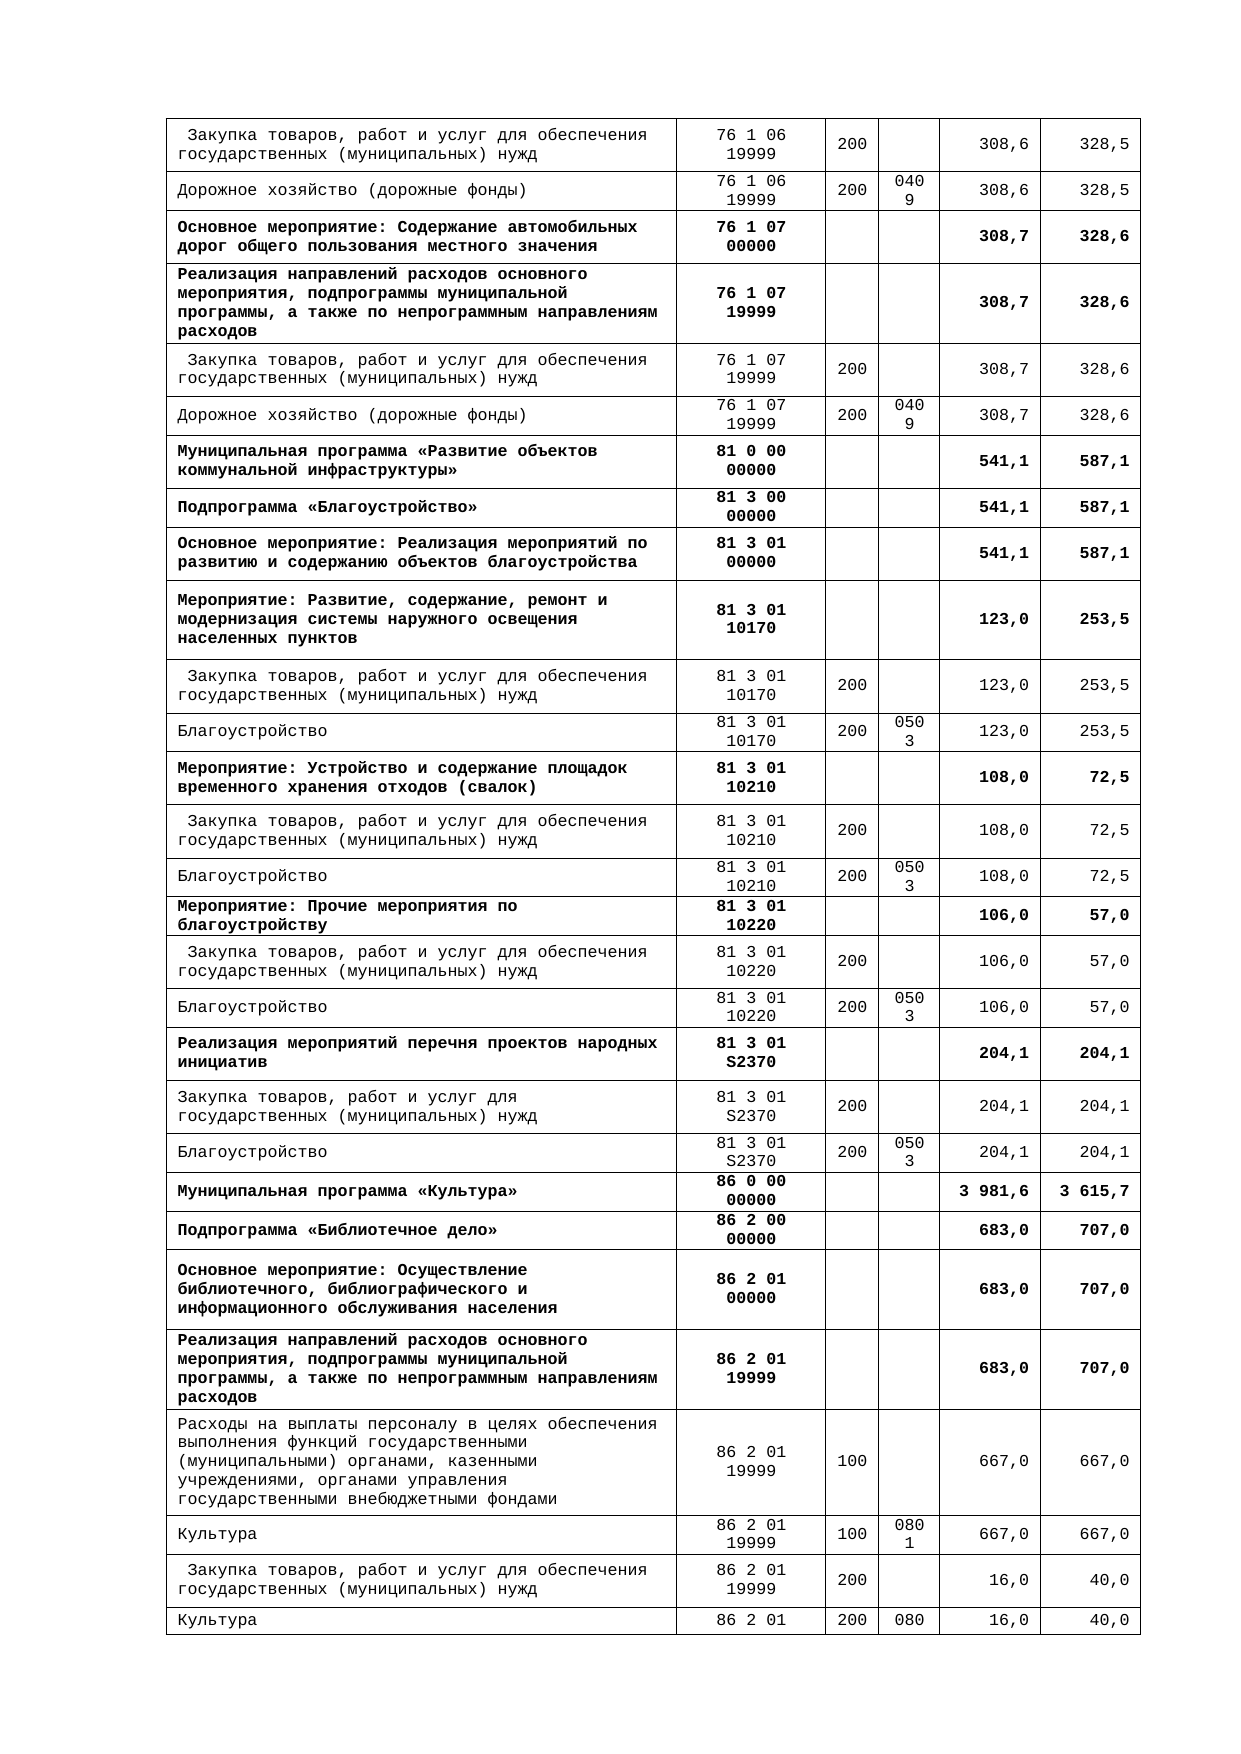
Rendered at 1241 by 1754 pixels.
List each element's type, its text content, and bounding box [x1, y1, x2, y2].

table_cell 587,1 [1041, 489, 1140, 527]
table_cell 667,0 [1041, 1516, 1140, 1554]
table_cell 0801 [879, 1608, 939, 1633]
table_cell [826, 1028, 878, 1080]
table_cell 328,6 [1041, 397, 1140, 435]
table_cell 76 1 07 19999 [677, 264, 825, 343]
table_cell 328,5 [1041, 172, 1140, 210]
table_cell Закупка товаров, работ и услуг для обеспечения государственных (муниципальных) нужд [167, 119, 676, 171]
table_cell 683,0 [940, 1250, 1040, 1329]
table_cell 200 [826, 172, 878, 210]
table_cell [826, 264, 878, 343]
table_cell 72,5 [1041, 752, 1140, 804]
table_cell 328,5 [1041, 119, 1140, 171]
table_cell 200 [826, 1134, 878, 1172]
table_cell Мероприятие: Устройство и содержание площадок временного хранения отходов (свалок) [167, 752, 676, 804]
table_cell 106,0 [940, 897, 1040, 935]
table_cell 541,1 [940, 528, 1040, 580]
table_cell Благоустройство [167, 989, 676, 1027]
table_cell 200 [826, 119, 878, 171]
table_cell 86 2 01 19999 [677, 1608, 825, 1633]
table_cell 76 1 07 00000 [677, 211, 825, 263]
table_cell Закупка товаров, работ и услуг для обеспечения государственных (муниципальных) нужд [167, 1555, 676, 1607]
table_cell 253,5 [1041, 714, 1140, 751]
table_cell [879, 1173, 939, 1211]
table_cell 76 1 07 19999 [677, 397, 825, 435]
table_cell [879, 1081, 939, 1133]
table_cell [879, 1330, 939, 1409]
table_cell [879, 119, 939, 171]
table_cell 587,1 [1041, 436, 1140, 488]
table_cell 57,0 [1041, 897, 1140, 935]
table_cell 81 3 01 S2370 [677, 1081, 825, 1133]
table_cell 328,6 [1041, 211, 1140, 263]
table_cell [879, 581, 939, 659]
table_cell 81 3 01 S2370 [677, 1028, 825, 1080]
table_cell Дорожное хозяйство (дорожные фонды) [167, 397, 676, 435]
table_cell 308,6 [940, 172, 1040, 210]
table_cell 667,0 [1041, 1410, 1140, 1515]
table_cell 200 [826, 859, 878, 896]
table_cell 40,0 [1041, 1555, 1140, 1607]
table_cell 76 1 06 19999 [677, 172, 825, 210]
table_cell [826, 1330, 878, 1409]
table_cell Благоустройство [167, 859, 676, 896]
table_cell 81 3 01 10210 [677, 859, 825, 896]
table_cell 707,0 [1041, 1250, 1140, 1329]
table_cell Закупка товаров, работ и услуг для обеспечения государственных (муниципальных) нужд [167, 936, 676, 988]
table_cell 86 0 00 00000 [677, 1173, 825, 1211]
table_cell [879, 211, 939, 263]
table_cell 81 3 01 00000 [677, 528, 825, 580]
table_cell 106,0 [940, 936, 1040, 988]
table_cell 16,0 [940, 1555, 1040, 1607]
table_cell 200 [826, 660, 878, 712]
table_cell Дорожное хозяйство (дорожные фонды) [167, 172, 676, 210]
table_cell 204,1 [940, 1081, 1040, 1133]
table_cell Муниципальная программа «Культура» [167, 1173, 676, 1211]
table_cell 200 [826, 1555, 878, 1607]
table_cell [826, 489, 878, 527]
table_cell 86 2 01 00000 [677, 1250, 825, 1329]
table_cell 123,0 [940, 714, 1040, 751]
table_cell 308,7 [940, 344, 1040, 396]
table_cell 86 2 01 19999 [677, 1410, 825, 1515]
table_cell Подпрограмма «Благоустройство» [167, 489, 676, 527]
table_cell Основное мероприятие: Осуществление библиотечного, библиографического и информационного обслуживания населения [167, 1250, 676, 1329]
table_cell 0409 [879, 172, 939, 210]
table_cell [879, 344, 939, 396]
table_cell Закупка товаров, работ и услуг для обеспечения государственных (муниципальных) нужд [167, 805, 676, 857]
table_cell 308,7 [940, 264, 1040, 343]
table_cell [879, 436, 939, 488]
table_cell 3 981,6 [940, 1173, 1040, 1211]
table_cell 308,7 [940, 397, 1040, 435]
table_cell Закупка товаров, работ и услуг для обеспечения государственных (муниципальных) нужд [167, 660, 676, 712]
table_cell 86 2 01 19999 [677, 1516, 825, 1554]
table_cell Благоустройство [167, 714, 676, 751]
table_cell Мероприятие: Развитие, содержание, ремонт и модернизация системы наружного освещения населенных пунктов [167, 581, 676, 659]
table_cell Закупка товаров, работ и услуг для обеспечения государственных (муниципальных) нужд [167, 344, 676, 396]
table_cell 81 0 00 00000 [677, 436, 825, 488]
table_cell 86 2 01 19999 [677, 1555, 825, 1607]
table_cell [879, 528, 939, 580]
table_cell 0801 [879, 1516, 939, 1554]
table_cell 204,1 [940, 1028, 1040, 1080]
table_cell 108,0 [940, 752, 1040, 804]
table_cell [879, 1410, 939, 1515]
table_cell 253,5 [1041, 660, 1140, 712]
table_cell 0503 [879, 714, 939, 751]
table_cell 308,7 [940, 211, 1040, 263]
table_cell [879, 805, 939, 857]
table_cell 72,5 [1041, 805, 1140, 857]
table_cell 40,0 [1041, 1608, 1140, 1633]
table_cell 100 [826, 1410, 878, 1515]
table_cell 76 1 06 19999 [677, 119, 825, 171]
table_cell [826, 528, 878, 580]
table_cell 707,0 [1041, 1212, 1140, 1249]
table_cell 204,1 [1041, 1134, 1140, 1172]
table_cell Культура [167, 1608, 676, 1633]
table_cell 81 3 01 10170 [677, 660, 825, 712]
table_cell 204,1 [1041, 1028, 1140, 1080]
table_cell [826, 1250, 878, 1329]
table_cell 587,1 [1041, 528, 1140, 580]
table_cell [826, 897, 878, 935]
table_cell 683,0 [940, 1330, 1040, 1409]
table_cell 328,6 [1041, 264, 1140, 343]
table_cell [879, 1250, 939, 1329]
table_cell 81 3 00 00000 [677, 489, 825, 527]
table_cell [879, 936, 939, 988]
table_cell [879, 264, 939, 343]
table_cell 200 [826, 936, 878, 988]
table_cell Благоустройство [167, 1134, 676, 1172]
table_cell 0409 [879, 397, 939, 435]
table_cell 200 [826, 1081, 878, 1133]
table_cell 204,1 [940, 1134, 1040, 1172]
table_cell [879, 1212, 939, 1249]
table_cell Муниципальная программа «Развитие объектов коммунальной инфраструктуры» [167, 436, 676, 488]
table_cell [879, 1555, 939, 1607]
table_cell 541,1 [940, 489, 1040, 527]
table_cell 667,0 [940, 1516, 1040, 1554]
table_cell Культура [167, 1516, 676, 1554]
table_cell [826, 211, 878, 263]
table_cell 81 3 01 10210 [677, 805, 825, 857]
table_cell 0503 [879, 1134, 939, 1172]
table_cell 683,0 [940, 1212, 1040, 1249]
table_cell Подпрограмма «Библиотечное дело» [167, 1212, 676, 1249]
table_cell 16,0 [940, 1608, 1040, 1633]
table_cell 200 [826, 805, 878, 857]
table_cell 81 3 01 10220 [677, 936, 825, 988]
table_cell 0503 [879, 859, 939, 896]
table_cell 204,1 [1041, 1081, 1140, 1133]
table_cell 667,0 [940, 1410, 1040, 1515]
table_cell 81 3 01 10210 [677, 752, 825, 804]
table_cell 106,0 [940, 989, 1040, 1027]
table_cell [826, 581, 878, 659]
table_cell 3 615,7 [1041, 1173, 1140, 1211]
table_cell 72,5 [1041, 859, 1140, 896]
table_cell 707,0 [1041, 1330, 1140, 1409]
table_cell [879, 897, 939, 935]
table_cell 253,5 [1041, 581, 1140, 659]
table_cell 308,6 [940, 119, 1040, 171]
table_cell Мероприятие: Прочие мероприятия по благоустройству [167, 897, 676, 935]
table_cell [879, 1028, 939, 1080]
table_cell 328,6 [1041, 344, 1140, 396]
table_cell Основное мероприятие: Реализация мероприятий по развитию и содержанию объектов благоустройства [167, 528, 676, 580]
table_cell [826, 436, 878, 488]
table_cell 200 [826, 714, 878, 751]
table_cell 81 3 01 10220 [677, 897, 825, 935]
table_cell 81 3 01 10170 [677, 581, 825, 659]
table_cell 200 [826, 1608, 878, 1633]
table_cell 200 [826, 344, 878, 396]
table_cell [879, 489, 939, 527]
table_cell Реализация направлений расходов основного мероприятия, подпрограммы муниципальной программы, а также по непрограммным направлениям расходов [167, 1330, 676, 1409]
table_cell 123,0 [940, 581, 1040, 659]
table_cell 100 [826, 1516, 878, 1554]
table_cell [826, 1173, 878, 1211]
table_cell Реализация мероприятий перечня проектов народных инициатив [167, 1028, 676, 1080]
table_cell 57,0 [1041, 936, 1140, 988]
table_cell 81 3 01 10170 [677, 714, 825, 751]
table_cell Закупка товаров, работ и услуг для государственных (муниципальных) нужд [167, 1081, 676, 1133]
table_cell 76 1 07 19999 [677, 344, 825, 396]
table_cell 81 3 01 10220 [677, 989, 825, 1027]
table_cell [826, 752, 878, 804]
table_cell Реализация направлений расходов основного мероприятия, подпрограммы муниципальной программы, а также по непрограммным направлениям расходов [167, 264, 676, 343]
table_cell [879, 752, 939, 804]
table_cell [879, 660, 939, 712]
table_cell [826, 1212, 878, 1249]
table_cell Основное мероприятие: Содержание автомобильных дорог общего пользования местного значения [167, 211, 676, 263]
table_cell 81 3 01 S2370 [677, 1134, 825, 1172]
table_cell 541,1 [940, 436, 1040, 488]
table_cell 123,0 [940, 660, 1040, 712]
table_cell 86 2 00 00000 [677, 1212, 825, 1249]
table_cell 108,0 [940, 859, 1040, 896]
table_cell 108,0 [940, 805, 1040, 857]
table_cell 86 2 01 19999 [677, 1330, 825, 1409]
table_cell 0503 [879, 989, 939, 1027]
table_cell 200 [826, 989, 878, 1027]
table_cell 200 [826, 397, 878, 435]
table_cell 57,0 [1041, 989, 1140, 1027]
